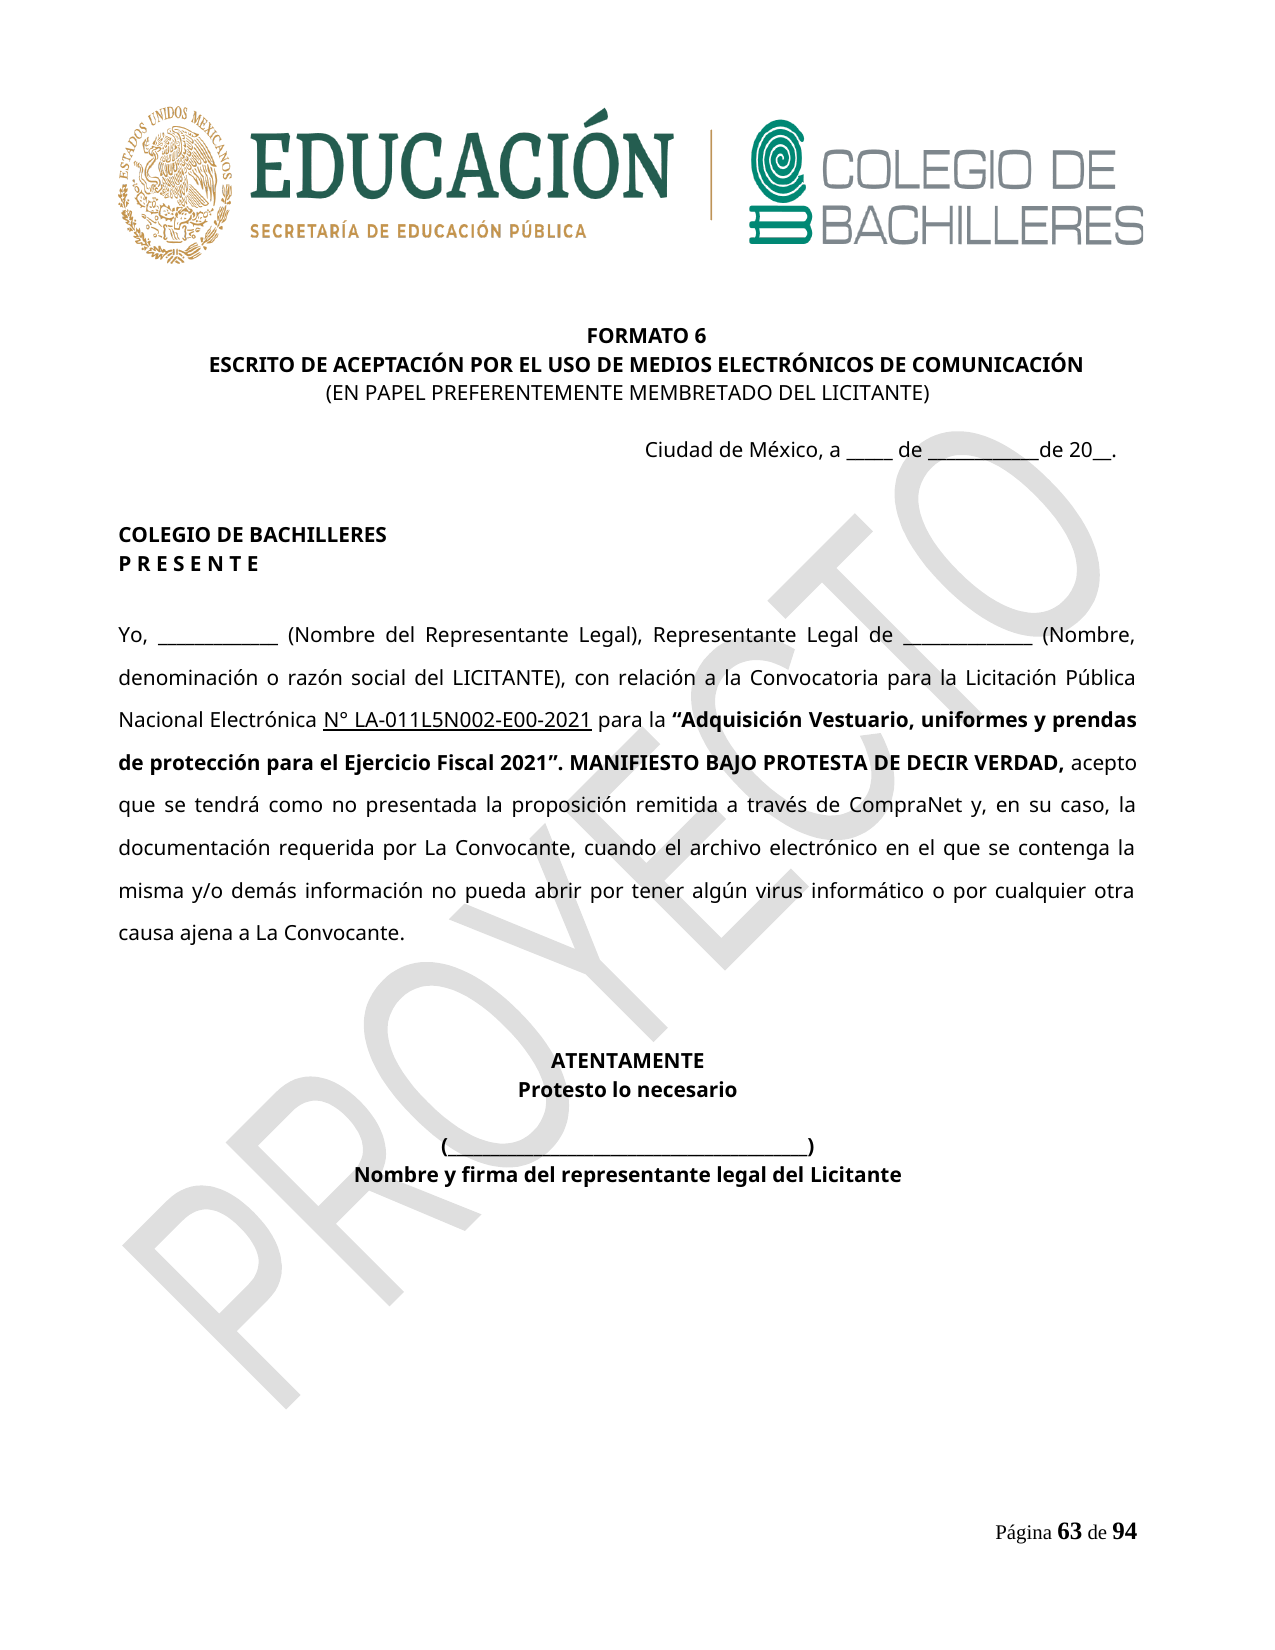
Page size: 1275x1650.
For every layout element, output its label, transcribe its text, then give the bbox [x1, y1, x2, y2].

text FORMATO 6 ESCRITO DE ACEPTACIÓN POR EL USO DE MEDIOS ELECTRÓNICOS DE COMUNICACIÓN [156, 322, 1137, 378]
picture [118, 106, 1144, 264]
list (EN PAPEL PREFERENTEMENTE MEMBRETADO DEL LICITANTE) [118, 378, 1137, 407]
text Nombre y firma del representante legal del Licitante [118, 1160, 1137, 1188]
text ATENTAMENTE [118, 1046, 1137, 1075]
text Ciudad de México, a _____ de ____________de 20__. [118, 435, 1117, 464]
list P R E S E N T E [118, 549, 1137, 577]
text Protesto lo necesario [118, 1075, 1137, 1103]
text Yo, _____________ (Nombre del Representante Legal), Representante Legal de ______________ (Nombre, denominación o razón social del LICITANTE), con relación a la Convocatoria para la Licitación Pública Nacional Electrónica N° LA-011L5N002-E00-2021 para la “Adquisición Vestuario, uniformes y prendas de protección para el Ejercicio Fiscal 2021”. MANIFIESTO BAJO PROTESTA DE DECIR VERDAD, acepto que se tendrá como no presentada la proposición remitida a través de CompraNet y, en su caso, la documentación requerida por La Convocante, cuando el archivo electrónico en el que se contenga la misma y/o demás información no pueda abrir por tener algún virus informático o por cualquier otra causa ajena a La Convocante. [118, 620, 1137, 947]
text COLEGIO DE BACHILLERES [118, 521, 1081, 549]
text (__________________________________________) [118, 1132, 1137, 1160]
